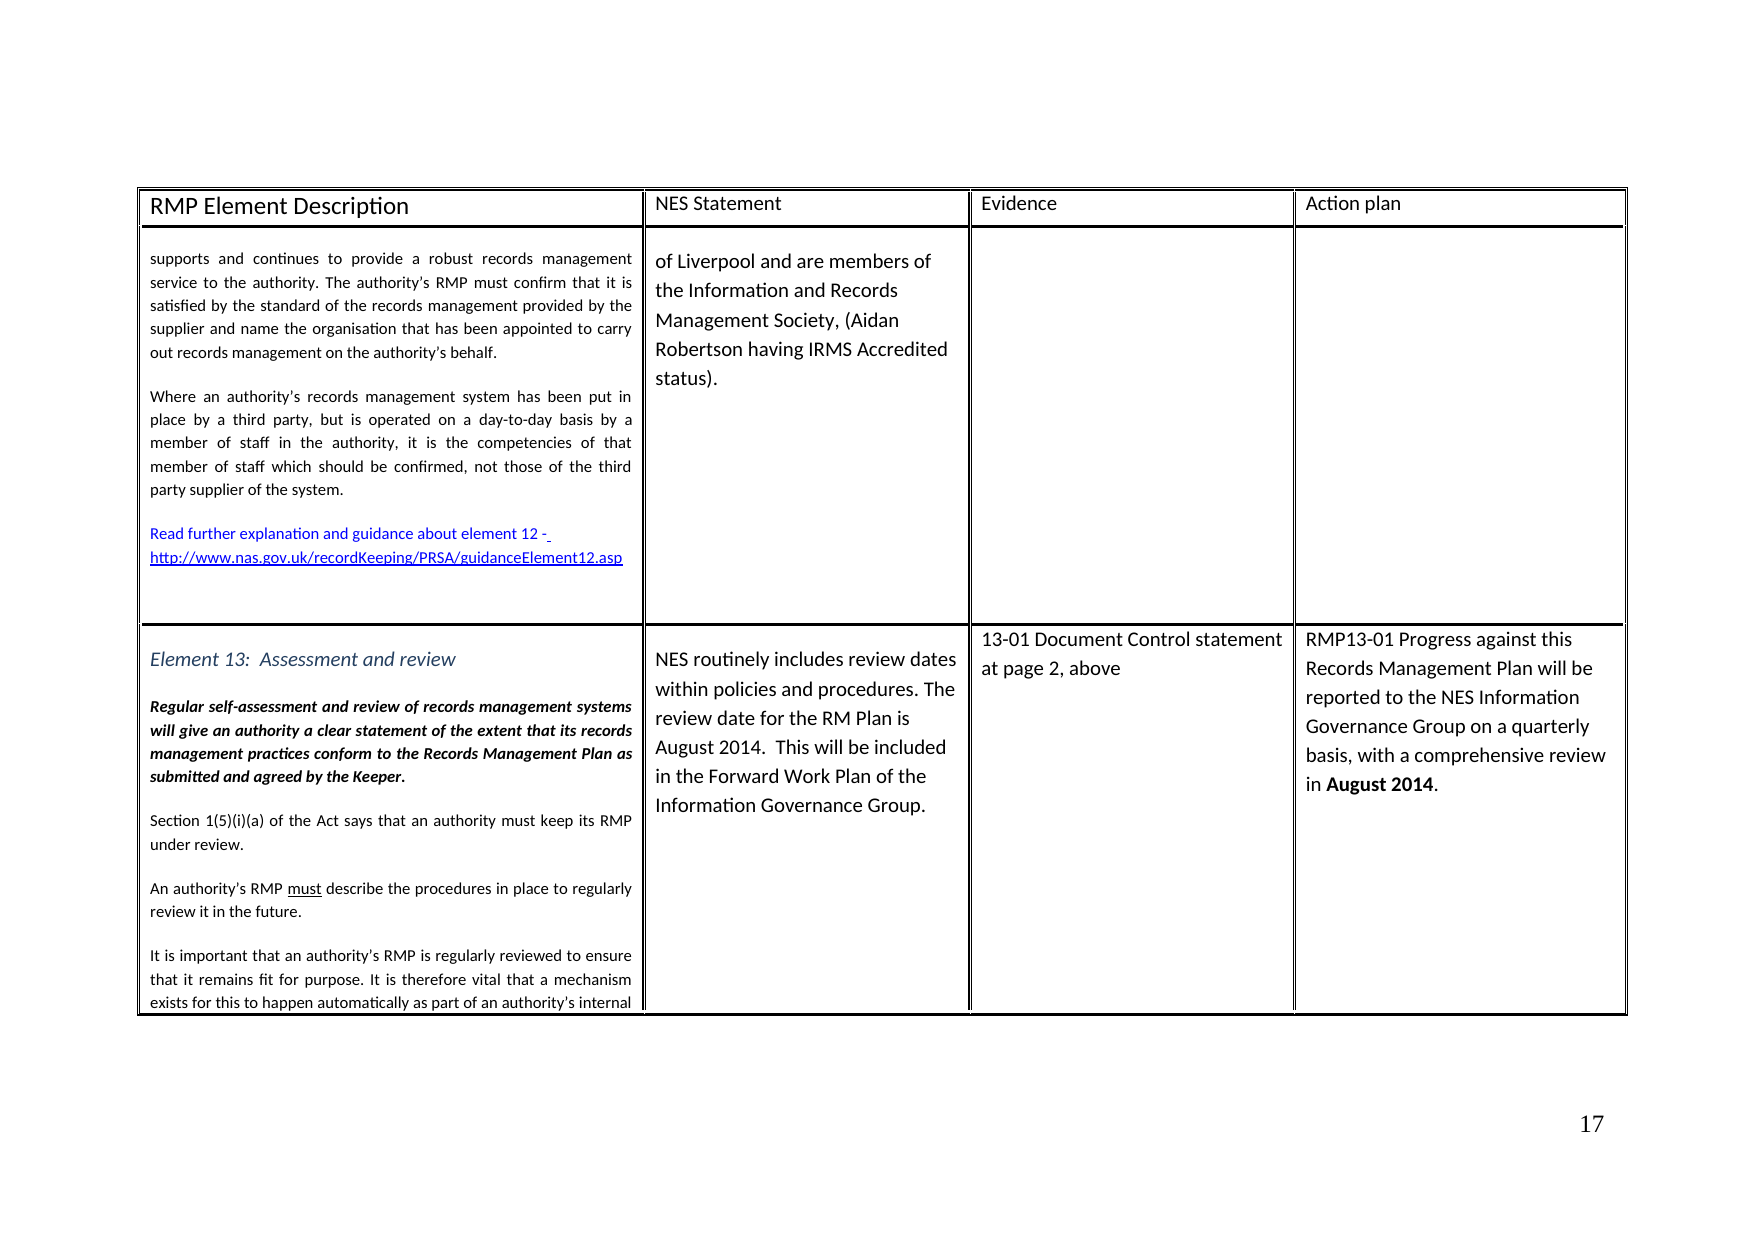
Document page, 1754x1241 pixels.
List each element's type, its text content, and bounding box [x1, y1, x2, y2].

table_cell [970, 625, 1294, 1013]
table_cell None [1296, 225, 1627, 622]
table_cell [1294, 623, 1627, 1013]
table_header Evidence [970, 190, 1294, 224]
table_header NES Statement [644, 190, 970, 224]
table_header RMP Element Description [140, 191, 644, 224]
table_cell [646, 228, 968, 622]
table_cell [139, 623, 644, 1013]
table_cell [139, 225, 642, 622]
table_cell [644, 625, 970, 1013]
table_header Action plan [1294, 188, 1625, 224]
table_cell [972, 228, 1293, 622]
